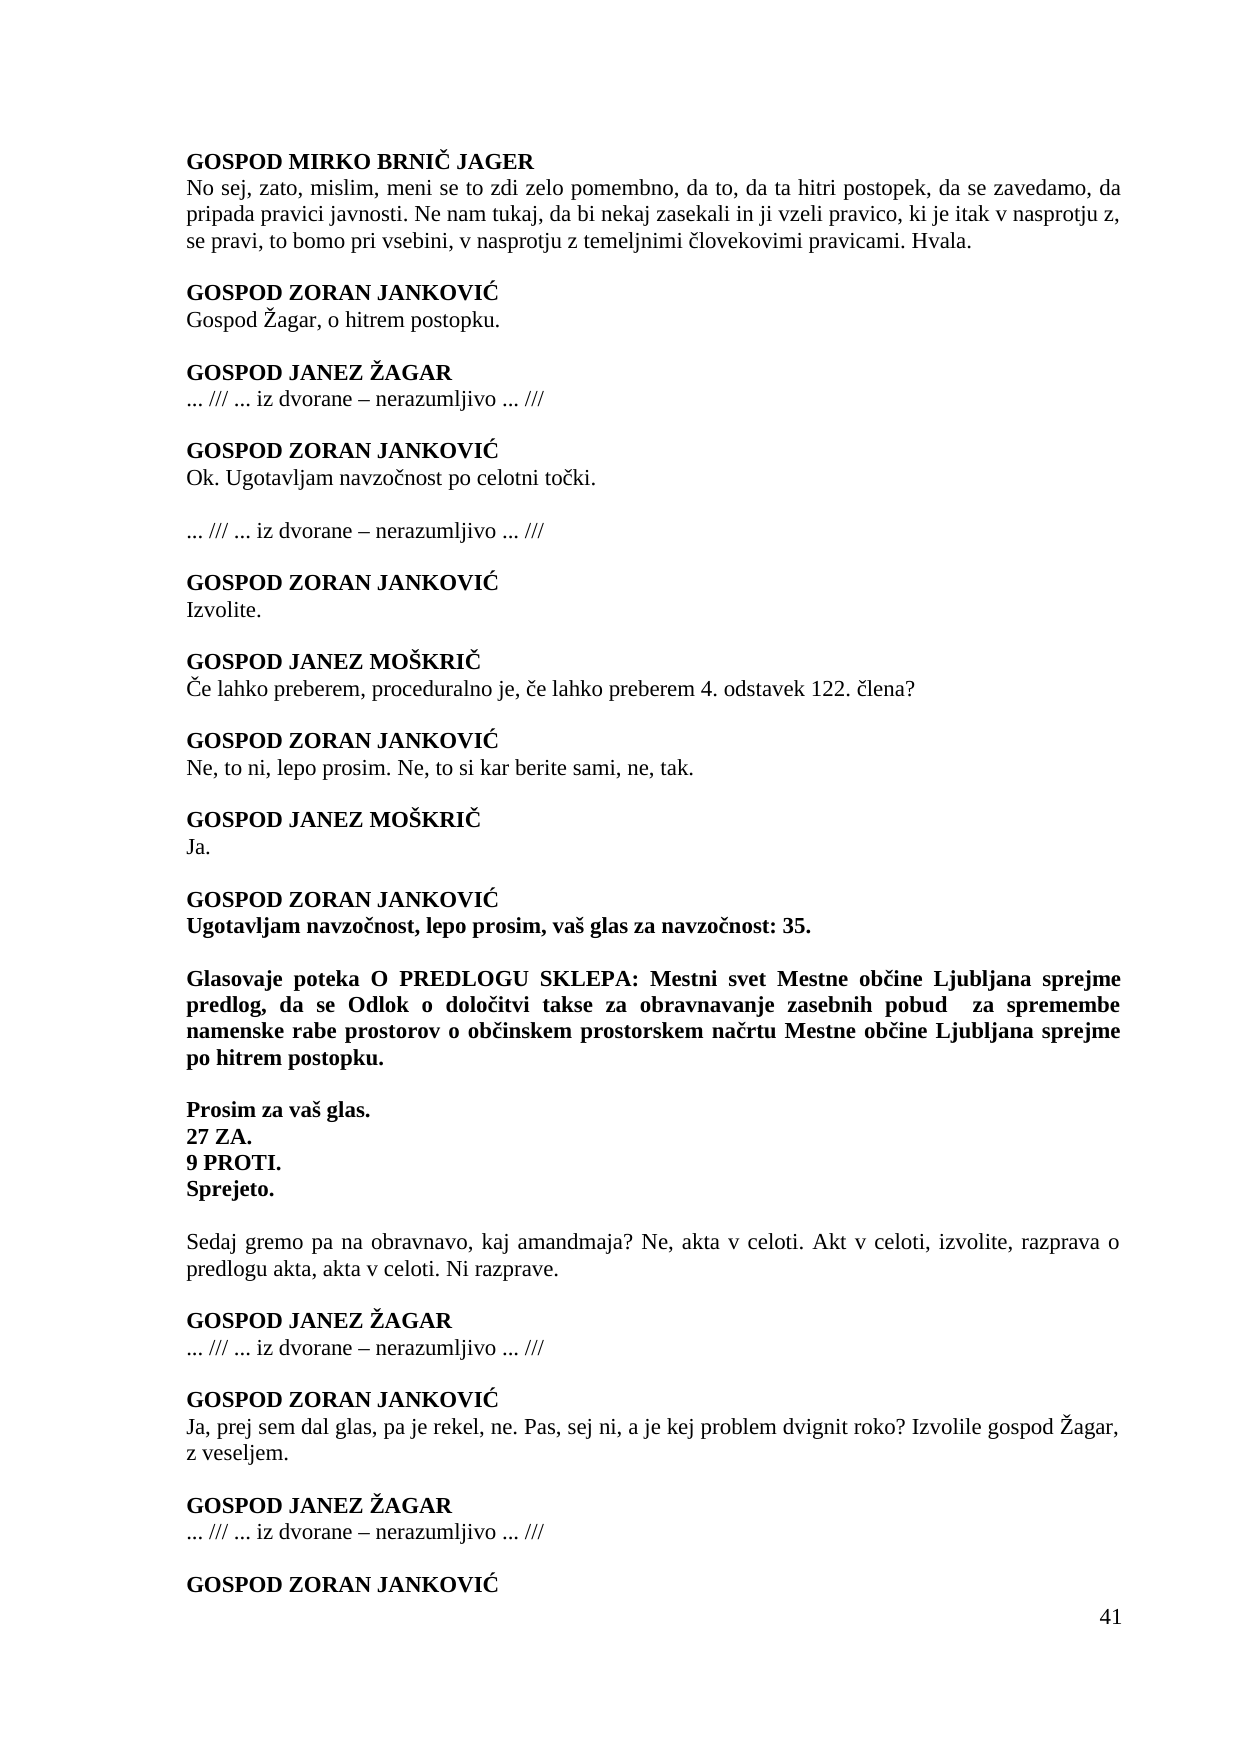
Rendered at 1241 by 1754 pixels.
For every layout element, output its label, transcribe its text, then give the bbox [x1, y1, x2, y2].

text GOSPOD JANEZ MOŠKRIČ [186, 807, 1122, 833]
text GOSPOD ZORAN JANKOVIĆ [186, 569, 1122, 596]
text GOSPOD ZORAN JANKOVIĆ [186, 1386, 1122, 1413]
text GOSPOD JANEZ MOŠKRIČ [186, 648, 1122, 675]
text 27 ZA. [186, 1123, 1122, 1149]
text 9 PROTI. [186, 1149, 1122, 1176]
text Prosim za vaš glas. [186, 1096, 1122, 1123]
text Ok. Ugotavljam navzočnost po celotni točki. [186, 464, 1122, 490]
text GOSPOD JANEZ ŽAGAR [186, 358, 1122, 385]
text Glasovaje poteka O PREDLOGU SKLEPA: Mestni svet Mestne občine Ljubljana sprejme predlog, da se Odlok o določitvi takse za obravnavanje zasebnih pobud za spremembe namenske rabe prostorov o občinskem prostorskem načrtu Mestne občine Ljubljana sprejme po hitrem postopku. [186, 965, 1122, 1070]
text GOSPOD ZORAN JANKOVIĆ [186, 279, 1122, 306]
text GOSPOD ZORAN JANKOVIĆ [186, 438, 1122, 464]
text GOSPOD JANEZ ŽAGAR [186, 1492, 1122, 1518]
text GOSPOD ZORAN JANKOVIĆ [186, 886, 1122, 912]
text GOSPOD ZORAN JANKOVIĆ [186, 1571, 1122, 1597]
text GOSPOD MIRKO BRNIČ JAGER [186, 148, 1122, 174]
text Sprejeto. [186, 1176, 1122, 1202]
text Ja, prej sem dal glas, pa je rekel, ne. Pas, sej ni, a je kej problem dvignit roko? Izvolile gospod Žagar, z veseljem. [186, 1413, 1122, 1465]
text Sedaj gremo pa na obravnavo, kaj amandmaja? Ne, akta v celoti. Akt v celoti, izvolite, razprava o predlogu akta, akta v celoti. Ni razprave. [186, 1228, 1122, 1281]
text Ugotavljam navzočnost, lepo prosim, vaš glas za navzočnost: 35. [186, 912, 1122, 938]
text ... /// ... iz dvorane – nerazumljivo ... /// [186, 1518, 1122, 1544]
text No sej, zato, mislim, meni se to zdi zelo pomembno, da to, da ta hitri postopek, da se zavedamo, da pripada pravici javnosti. Ne nam tukaj, da bi nekaj zasekali in ji vzeli pravico, ki je itak v nasprotju z, se pravi, to bomo pri vsebini, v nasprotju z temeljnimi človekovimi pravicami. Hvala. [186, 174, 1122, 253]
text Ne, to ni, lepo prosim. Ne, to si kar berite sami, ne, tak. [186, 754, 1122, 780]
text ... /// ... iz dvorane – nerazumljivo ... /// [186, 517, 1122, 543]
text GOSPOD ZORAN JANKOVIĆ [186, 727, 1122, 754]
text Izvolite. [186, 596, 1122, 622]
text ... /// ... iz dvorane – nerazumljivo ... /// [186, 385, 1122, 411]
text Če lahko preberem, proceduralno je, če lahko preberem 4. odstavek 122. člena? [186, 675, 1122, 701]
text Gospod Žagar, o hitrem postopku. [186, 306, 1122, 332]
text ... /// ... iz dvorane – nerazumljivo ... /// [186, 1334, 1122, 1360]
text GOSPOD JANEZ ŽAGAR [186, 1307, 1122, 1334]
text Ja. [186, 833, 1122, 859]
